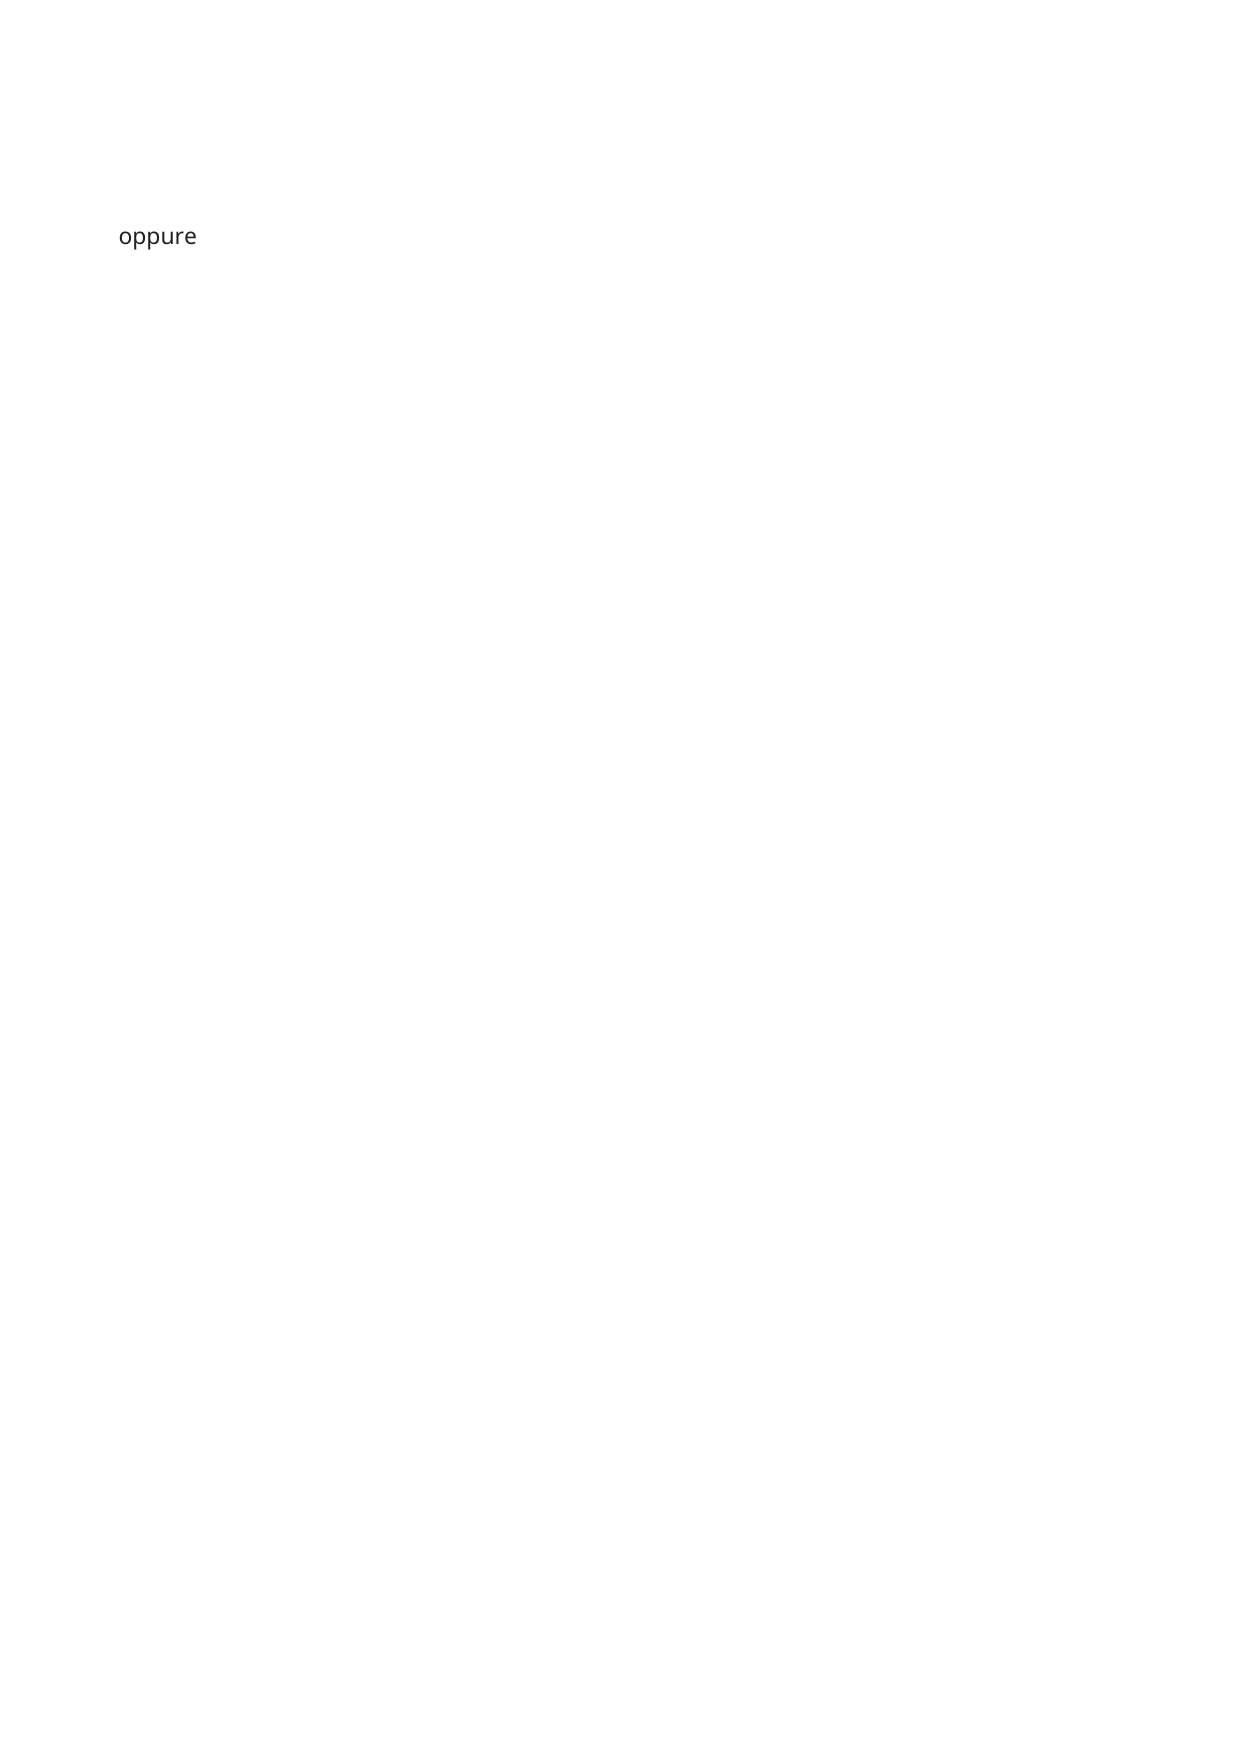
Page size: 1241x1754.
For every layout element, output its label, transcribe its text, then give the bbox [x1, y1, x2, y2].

text oppure [118, 220, 1148, 251]
